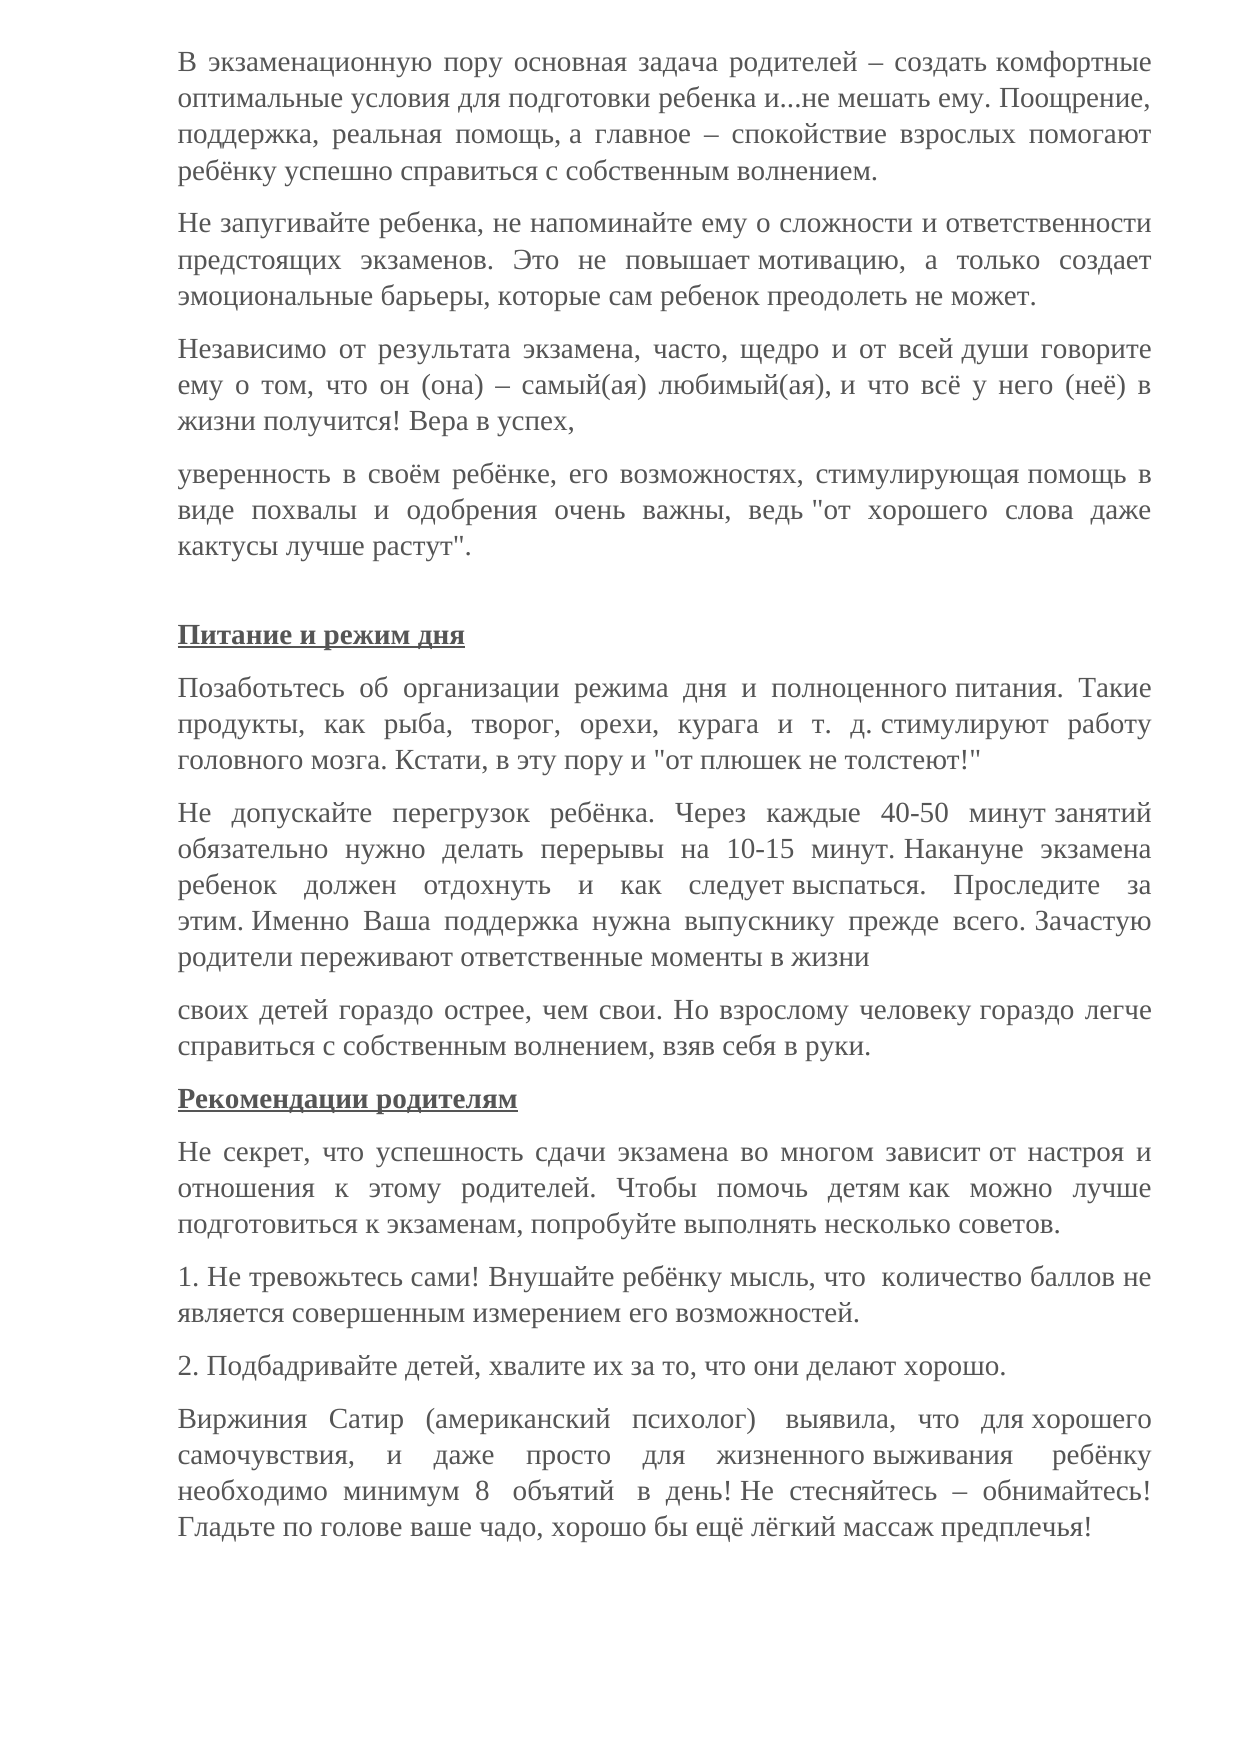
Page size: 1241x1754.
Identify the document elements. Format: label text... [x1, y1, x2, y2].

text своих детей гораздо острее, чем свои. Но взрослому человеку гораздо легче справиться с собственным волнением, взяв себя в руки. [177, 992, 1152, 1062]
text 1. Не тревожьтесь сами! Внушайте ребёнку мысль, что количество баллов не является совершенным измерением его возможностей. [177, 1259, 1152, 1329]
text Независимо от результата экзамена, часто, щедро и от всей души говорите ему о том, что он (она) – самый(ая) любимый(ая), и что всё у него (неё) в жизни получится! Вера в успех, [177, 331, 1152, 437]
text Не допускайте перегрузок ребёнка. Через каждые 40-50 минут занятий обязательно нужно делать перерывы на 10-15 минут. Накануне экзамена ребенок должен отдохнуть и как следует выспаться. Проследите за этим. Именно Ваша поддержка нужна выпускнику прежде всего. Зачастую родители переживают ответственные моменты в жизни [177, 795, 1152, 973]
text Не секрет, что успешность сдачи экзамена во многом зависит от настроя и отношения к этому родителей. Чтобы помочь детям как можно лучше подготовиться к экзаменам, попробуйте выполнять несколько советов. [177, 1134, 1152, 1240]
text уверенность в своём ребёнке, его возможностях, стимулирующая помощь в виде похвалы и одобрения очень важны, ведь "от хорошего слова даже кактусы лучше растут". [177, 456, 1152, 562]
text Виржиния Сатир (американский психолог) выявила, что для хорошего самочувствия, и даже просто для жизненного выживания ребёнку необходимо минимум 8 объятий в день! Не стесняйтесь – обнимайтесь! Гладьте по голове ваше чадо, хорошо бы ещё лёгкий массаж предплечья! [177, 1401, 1152, 1543]
text В экзаменационную пору основная задача родителей – создать комфортные оптимальные условия для подготовки ребенка и...не мешать ему. Поощрение, поддержка, реальная помощь, а главное – спокойствие взрослых помогают ребёнку успешно справиться с собственным волнением. [177, 44, 1152, 186]
text Не запугивайте ребенка, не напоминайте ему о сложности и ответственности предстоящих экзаменов. Это не повышает мотивацию, а только создает эмоциональные барьеры, которые сам ребенок преодолеть не может. [177, 206, 1152, 311]
text Питание и режим дня [177, 581, 1152, 651]
text 2. Подбадривайте детей, хвалите их за то, что они делают хорошо. [177, 1348, 1152, 1382]
text Рекомендации родителям [177, 1081, 1152, 1115]
text Позаботьтесь об организации режима дня и полноценного питания. Такие продукты, как рыба, творог, орехи, курага и т. д. стимулируют работу головного мозга. Кстати, в эту пору и "от плюшек не толстеют!" [177, 670, 1152, 776]
